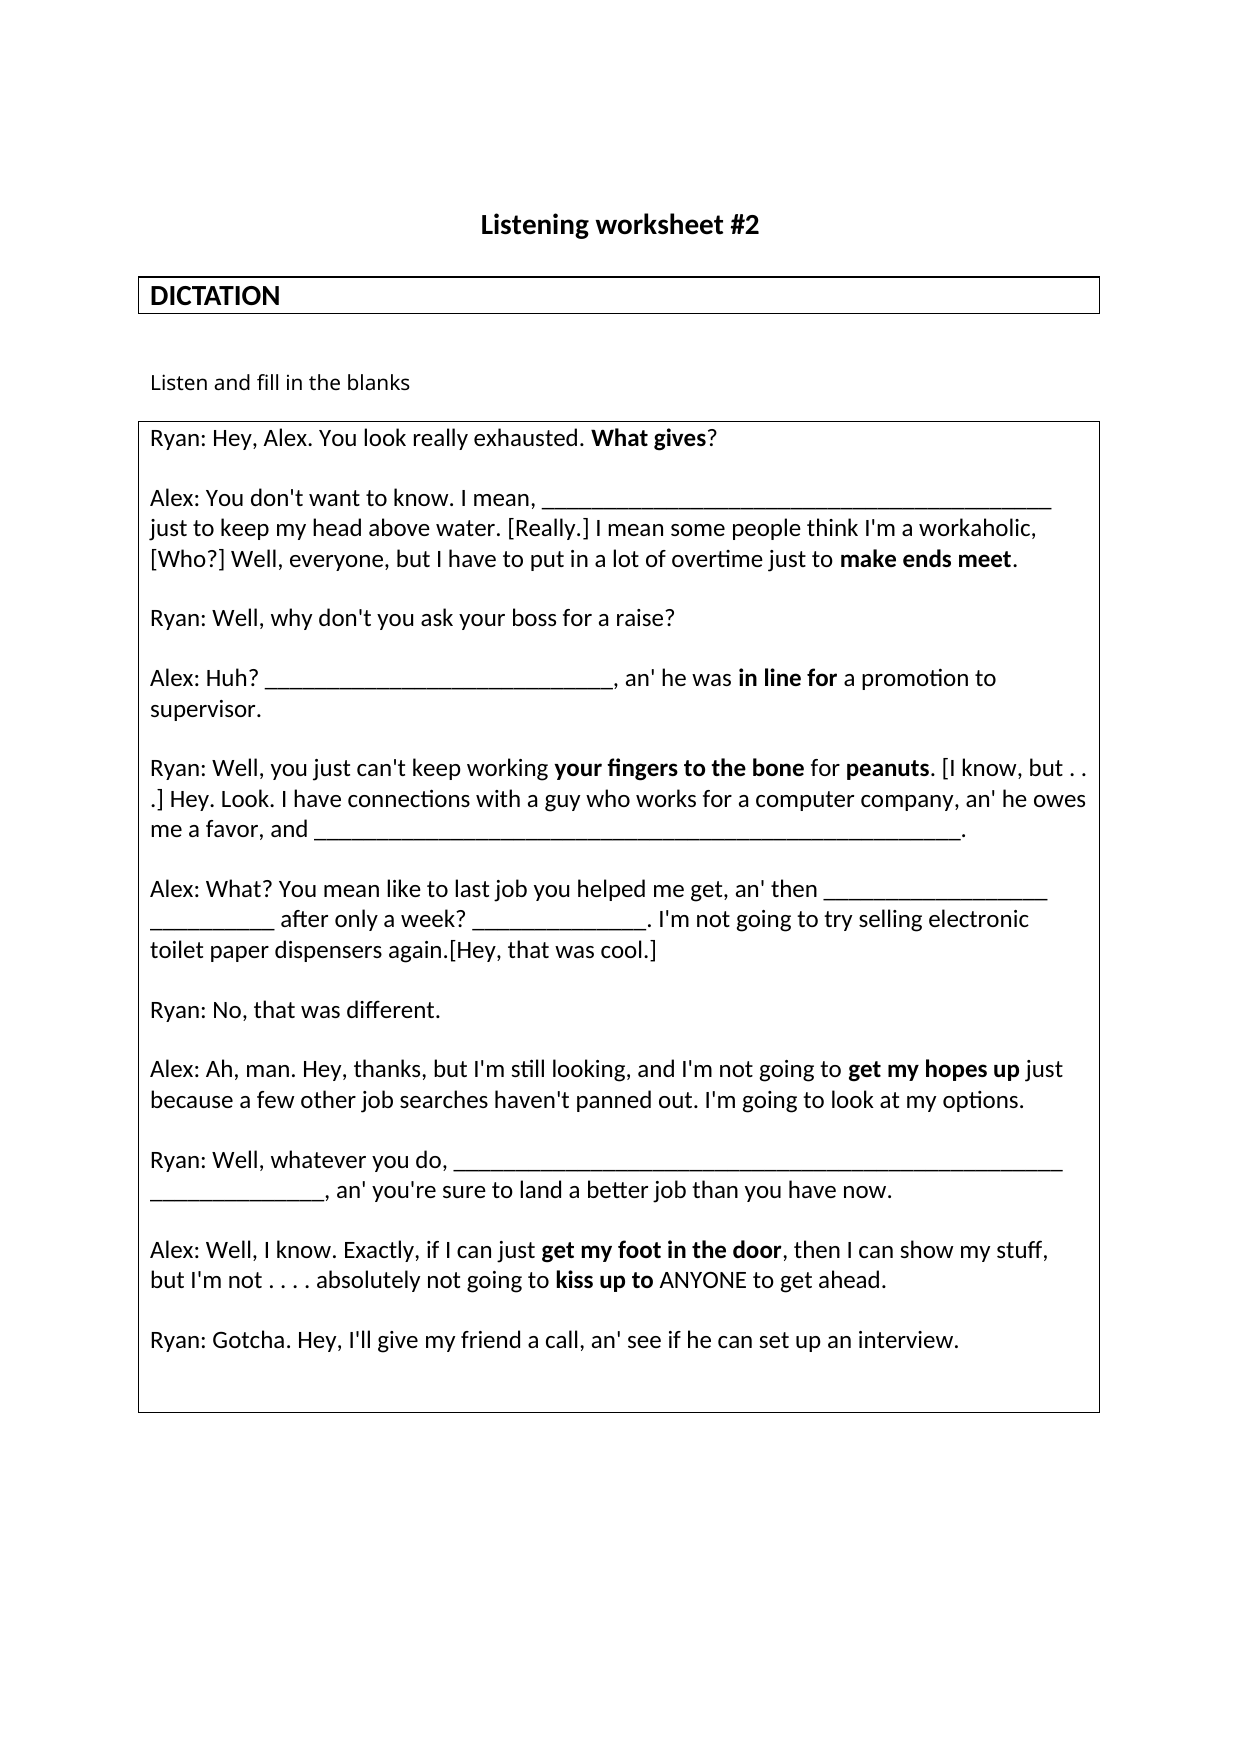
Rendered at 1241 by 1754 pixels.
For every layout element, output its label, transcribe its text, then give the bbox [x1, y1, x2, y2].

table_header Ryan: Hey, Alex. You look really exhausted. What gives? Alex: You don't want to know. I mean, _________________________________________ just to keep my head above water. [Really.] I mean some people think I'm a workaholic, [Who?] Well, everyone, but I have to put in a lot of overtime just to make ends meet. Ryan: Well, why don't you ask your boss for a raise? Alex: Huh? ____________________________, an' he was in line for a promotion to supervisor. Ryan: Well, you just can't keep working your fingers to the bone for peanuts. [I know, but . . .] Hey. Look. I have connections with a guy who works for a computer company, an' he owes me a favor, and ____________________________________________________. Alex: What? You mean like to last job you helped me get, an' then __________________ __________ after only a week? ______________. I'm not going to try selling electronic toilet paper dispensers again.[Hey, that was cool.] Ryan: No, that was different. Alex: Ah, man. Hey, thanks, but I'm still looking, and I'm not going to get my hopes up just because a few other job searches haven't panned out. I'm going to look at my options. Ryan: Well, whatever you do, _________________________________________________ ______________, an' you're sure to land a better job than you have now. Alex: Well, I know. Exactly, if I can just get my foot in the door, then I can show my stuff, but I'm not . . . . absolutely not going to kiss up to ANYONE to get ahead. Ryan: Gotcha. Hey, I'll give my friend a call, an' see if he can set up an interview. [139, 422, 1099, 1412]
table_header DICTATION [139, 278, 1099, 313]
text Listen and fill in the blanks [150, 368, 1090, 396]
text Listening worksheet #2 [150, 206, 1090, 242]
